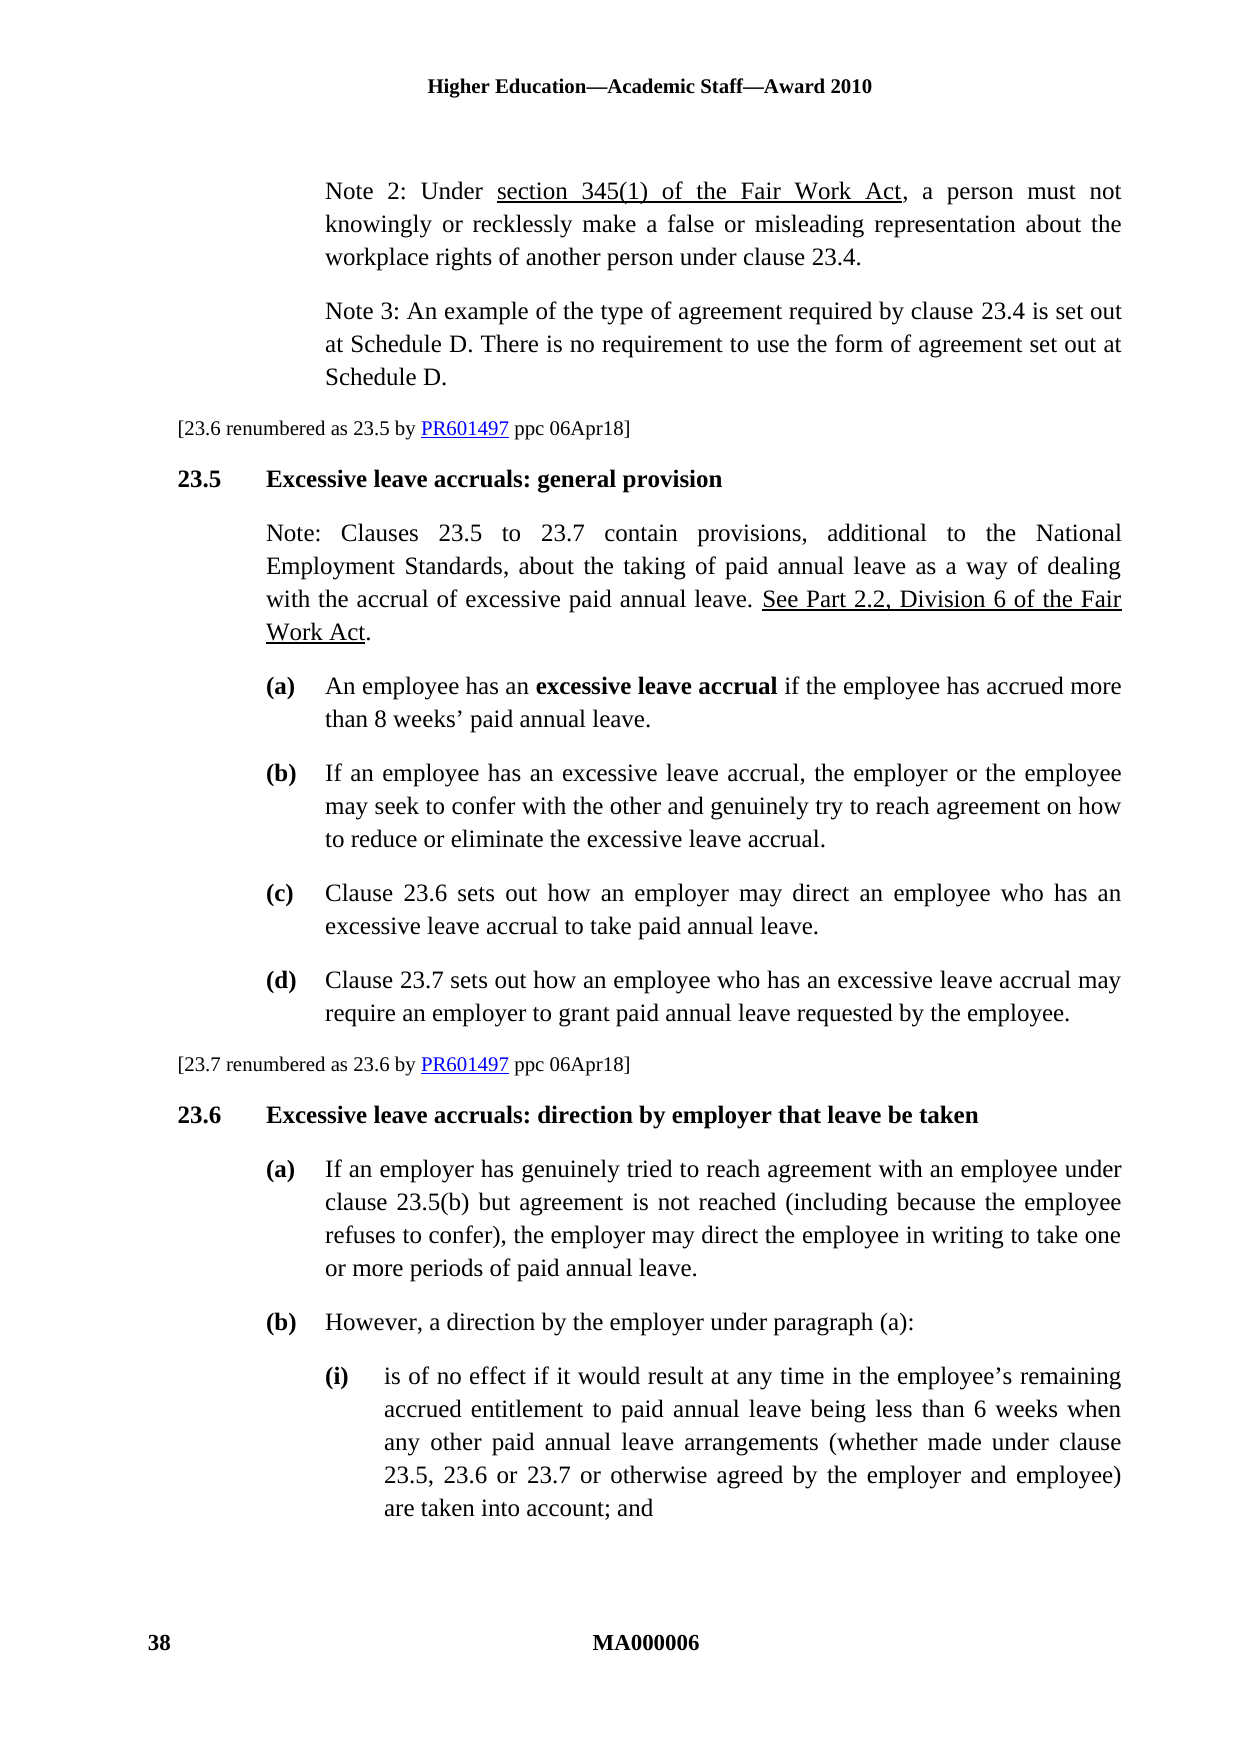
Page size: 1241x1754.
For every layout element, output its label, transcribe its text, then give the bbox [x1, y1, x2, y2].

text An employee has an excessive leave accrual if the employee has accrued more than 8 weeks’ paid annual leave. [266, 671, 1122, 733]
text Clause 23.6 sets out how an employer may direct an employee who has an excessive leave accrual to take paid annual leave. [266, 878, 1122, 940]
text Note 3: An example of the type of agreement required by clause 23.4 is set out at Schedule D. There is no requirement to use the form of agreement set out at Schedule D. [325, 296, 1122, 391]
text is of no effect if it would result at any time in the employee’s remaining accrued entitlement to paid annual leave being less than 6 weeks when any other paid annual leave arrangements (whether made under clause 23.5, 23.6 or 23.7 or otherwise agreed by the employer and employee) are taken into account; and [325, 1361, 1122, 1522]
text If an employee has an excessive leave accrual, the employer or the employee may seek to confer with the other and genuinely try to reach agreement on how to reduce or eliminate the excessive leave accrual. [266, 758, 1122, 853]
text Excessive leave accruals: general provision [177, 464, 1122, 493]
text [23.6 renumbered as 23.5 by PR601497 ppc 06Apr18] [177, 416, 1122, 440]
text [23.7 renumbered as 23.6 by PR601497 ppc 06Apr18] [177, 1052, 1122, 1076]
text However, a direction by the employer under paragraph (a): [266, 1307, 1122, 1336]
text Excessive leave accruals: direction by employer that leave be taken [177, 1100, 1122, 1129]
text Note: Clauses 23.5 to 23.7 contain provisions, additional to the National Employment Standards, about the taking of paid annual leave as a way of dealing with the accrual of excessive paid annual leave. See Part 2.2, Division 6 of the Fair Work Act. [266, 518, 1122, 646]
text If an employer has genuinely tried to reach agreement with an employee under clause 23.5(b) but agreement is not reached (including because the employee refuses to confer), the employer may direct the employee in writing to take one or more periods of paid annual leave. [266, 1154, 1122, 1282]
text Note 2: Under section 345(1) of the Fair Work Act, a person must not knowingly or recklessly make a false or misleading representation about the workplace rights of another person under clause 23.4. [325, 176, 1122, 271]
text Clause 23.7 sets out how an employee who has an excessive leave accrual may require an employer to grant paid annual leave requested by the employee. [266, 965, 1122, 1027]
